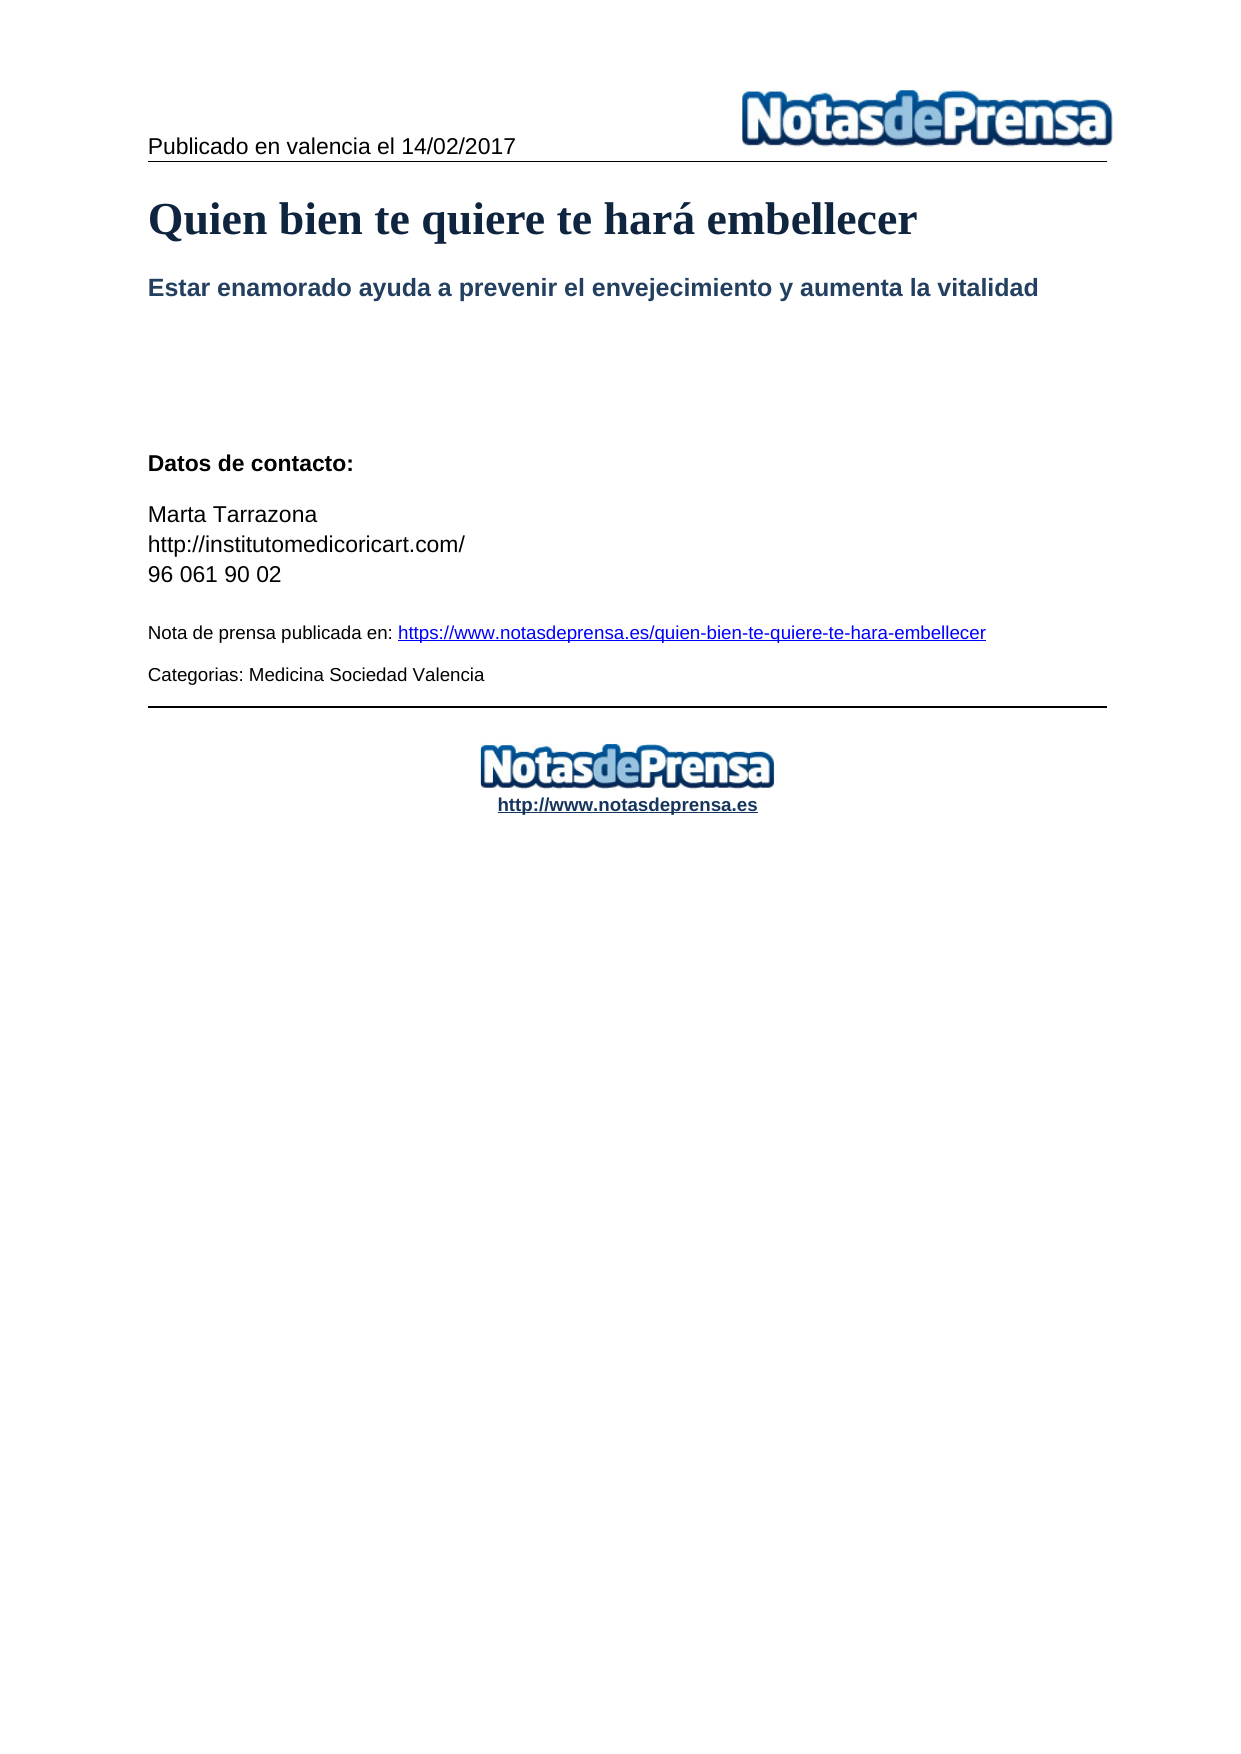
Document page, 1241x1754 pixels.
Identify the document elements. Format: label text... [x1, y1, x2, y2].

text 96 061 90 02 [148, 561, 1063, 587]
text Publicado en valencia el 14/02/2017 [148, 133, 1107, 161]
subtitle Estar enamorado ayuda a prevenir el envejecimiento y aumenta la vitalidad [148, 273, 1107, 302]
picture [742, 90, 1113, 148]
text http://institutomedicoricart.com/ [148, 531, 1063, 557]
text Categorias: Medicina Sociedad Valencia [148, 664, 1107, 686]
text http://www.notasdeprensa.es [148, 793, 1107, 815]
picture [480, 743, 775, 790]
text Nota de prensa publicada en: https://www.notasdeprensa.es/quien-bien-te-quiere-te-hara-embellecer [148, 622, 1107, 643]
text Marta Tarrazona [148, 501, 1063, 527]
subtitle Quien bien te quiere te hará embellecer [148, 192, 1107, 244]
text Datos de contacto: [148, 450, 1107, 476]
